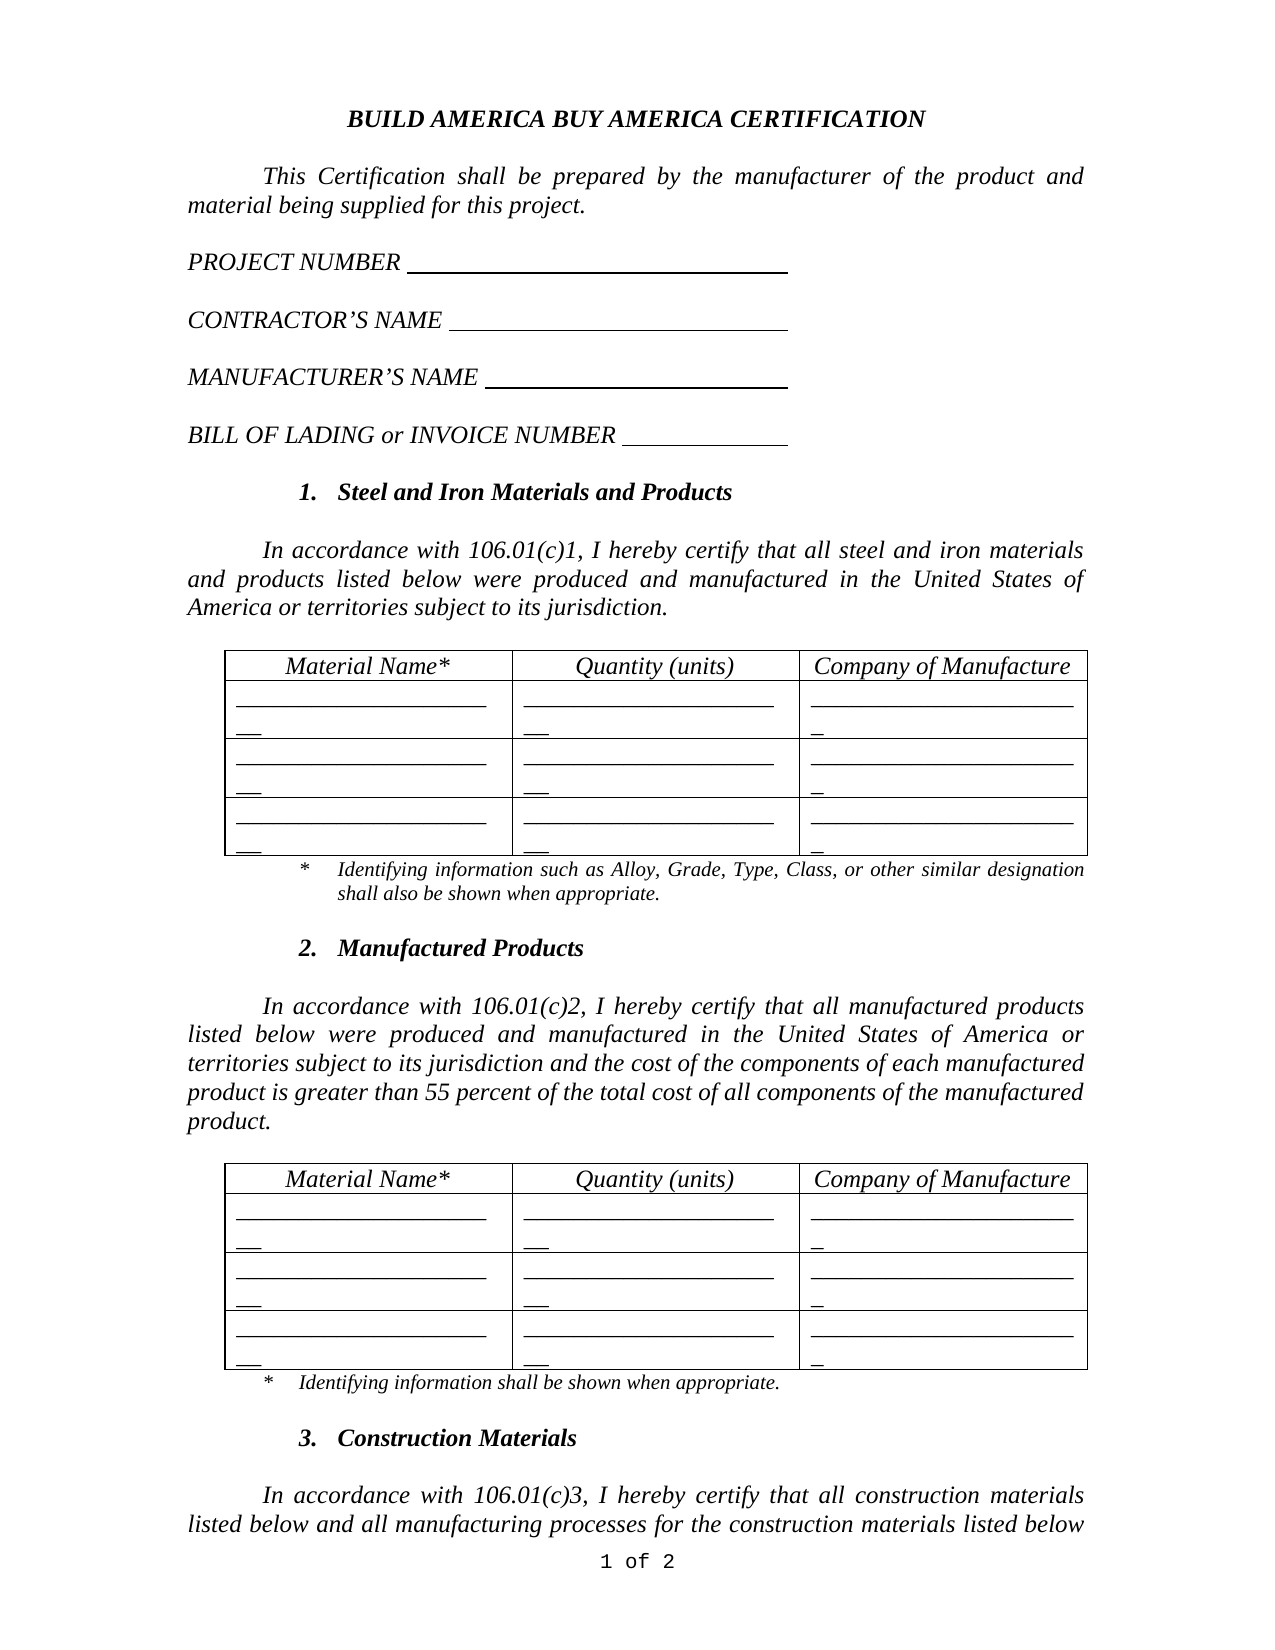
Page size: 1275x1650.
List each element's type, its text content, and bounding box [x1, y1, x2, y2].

table_cell ______________________ [800, 681, 1087, 738]
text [187, 1480, 1087, 1538]
table_cell ______________________ [513, 1253, 799, 1310]
table_cell ______________________ [513, 739, 799, 797]
text MANUFACTURER’S NAME [187, 362, 1087, 391]
text PROJECT NUMBER [187, 247, 1087, 276]
table_header Company of Manufacture [800, 651, 1087, 680]
table_cell ______________________ [513, 1311, 799, 1369]
table_cell ______________________ [226, 1253, 512, 1310]
table_cell ______________________ [800, 1194, 1087, 1252]
text 2. Manufactured Products [187, 933, 1087, 962]
table_cell ______________________ [800, 1253, 1087, 1310]
table_header Material Name* [226, 1164, 512, 1193]
table_header Company of Manufacture [800, 1164, 1087, 1193]
text In accordance with 106.01(c)1, I hereby certify that all steel and iron materials and products listed below were produced and manufactured in the United States of America or territories subject to its jurisdiction. [187, 535, 1087, 621]
table_cell ______________________ [800, 739, 1087, 797]
text In accordance with 106.01(c)2, I hereby certify that all manufactured products listed below were produced and manufactured in the United States of America or territories subject to its jurisdiction and the cost of the components of each manufactured product is greater than 55 percent of the total cost of all components of the manufactured product. [187, 991, 1087, 1134]
table_cell ______________________ [800, 798, 1087, 855]
text 1. Steel and Iron Materials and Products [187, 477, 1087, 506]
table_cell ______________________ [226, 1194, 512, 1252]
text CONTRACTOR’S NAME [187, 305, 1087, 334]
table_cell ______________________ [800, 1311, 1087, 1369]
text BUILD AMERICA BUY AMERICA CERTIFICATION [187, 104, 1087, 132]
table_cell ______________________ [226, 739, 512, 797]
table_cell ______________________ [513, 1194, 799, 1252]
text * Identifying information shall be shown when appropriate. [187, 1370, 1087, 1394]
text * Identifying information such as Alloy, Grade, Type, Class, or other similar designation shall also be shown when appropriate. [187, 856, 1087, 904]
table_cell ______________________ [513, 798, 799, 855]
table_header Material Name* [226, 651, 512, 680]
text This Certification shall be prepared by the manufacturer of the product and material being supplied for this project. [187, 161, 1087, 219]
table_cell ______________________ [226, 798, 512, 855]
table_cell ______________________ [226, 1311, 512, 1369]
table_cell ______________________ [226, 681, 512, 738]
table_cell ______________________ [513, 681, 799, 738]
text 3. Construction Materials [187, 1423, 1087, 1451]
text BILL OF LADING or INVOICE NUMBER [187, 420, 1087, 449]
table_header Quantity (units) [513, 1164, 799, 1193]
table_header Quantity (units) [513, 651, 799, 680]
